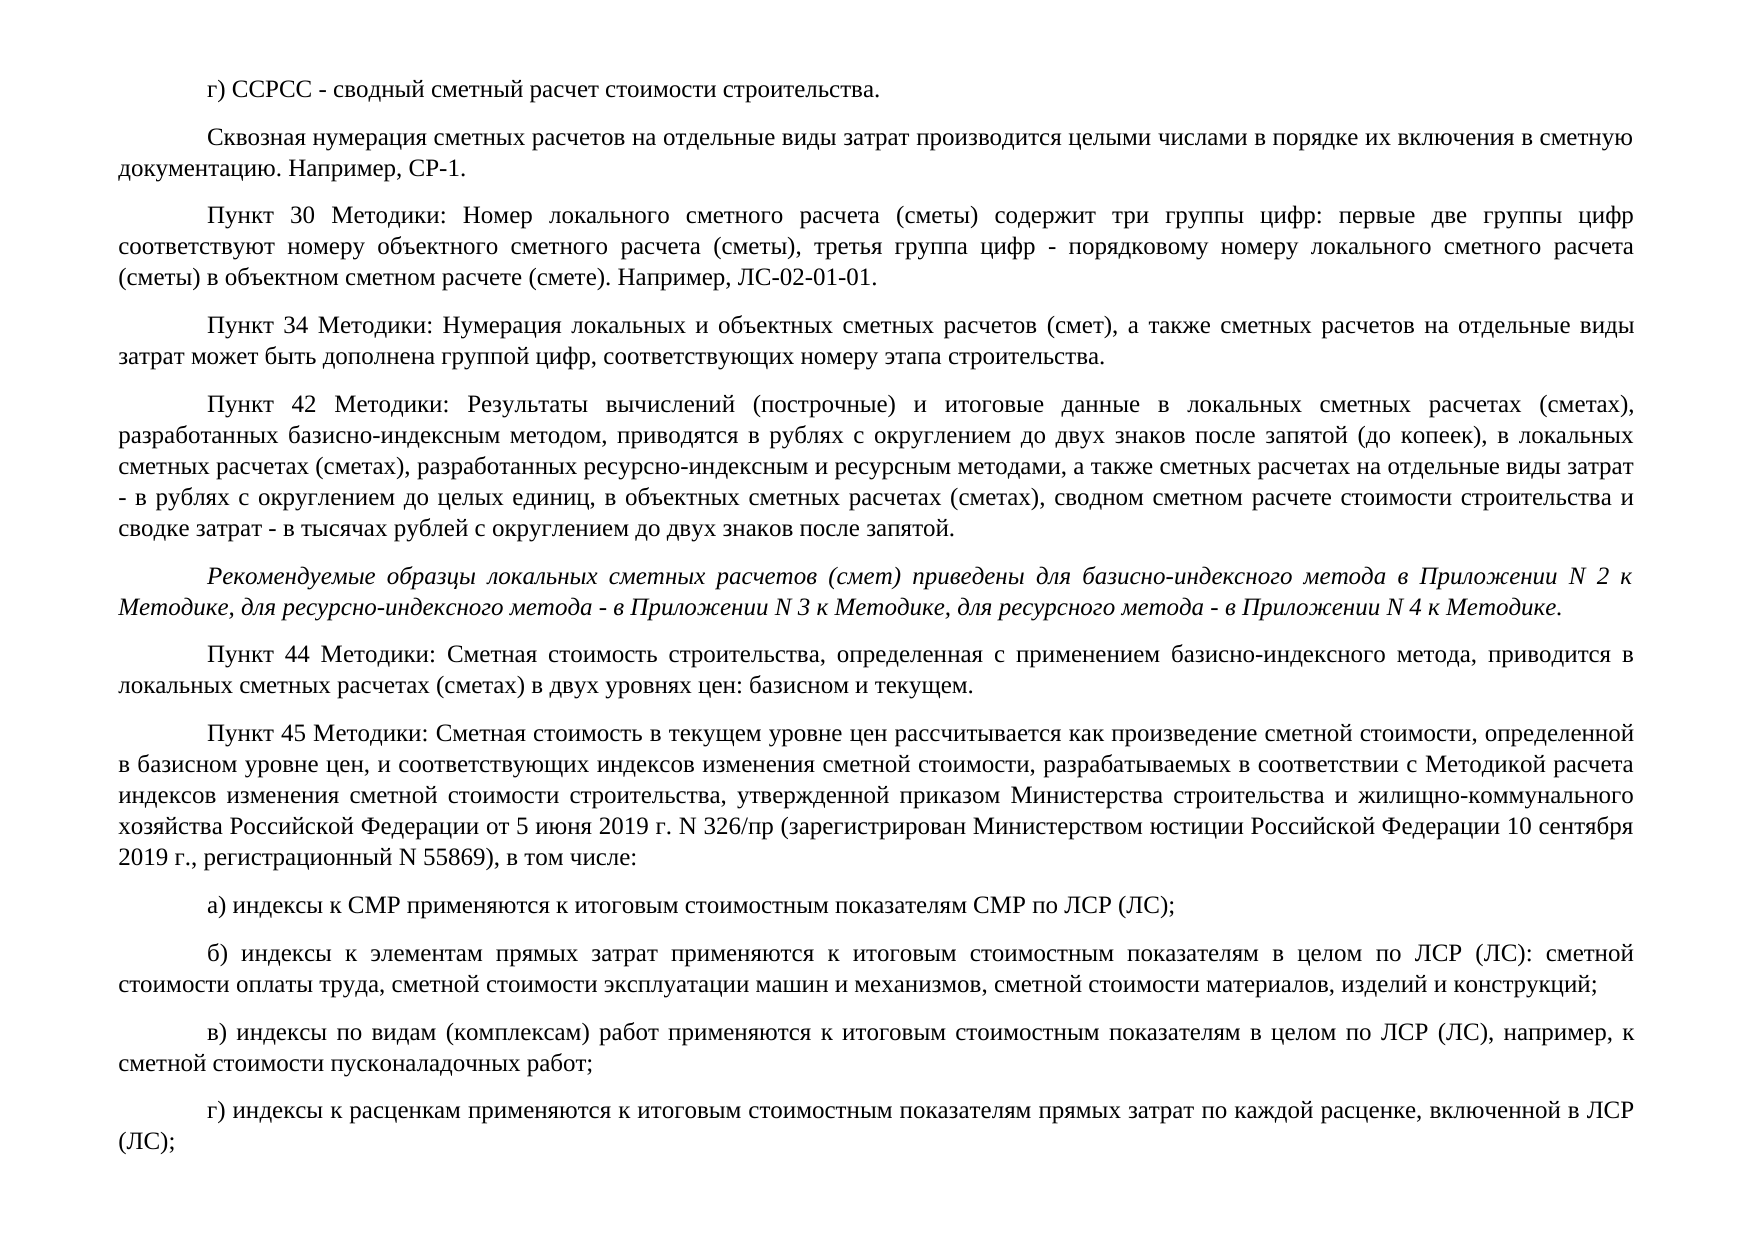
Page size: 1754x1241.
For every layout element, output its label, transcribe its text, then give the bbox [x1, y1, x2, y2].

text Рекомендуемые образцы локальных сметных расчетов (смет) приведены для базисно-индексного метода в Приложении N 2 к Методике, для ресурсно-индексного метода - в Приложении N 3 к Методике, для ресурсного метода - в Приложении N 4 к Методике. [118, 561, 1636, 621]
text Пункт 34 Методики: Нумерация локальных и объектных сметных расчетов (смет), а также сметных расчетов на отдельные виды затрат может быть дополнена группой цифр, соответствующих номеру этапа строительства. [118, 310, 1636, 370]
text а) индексы к СМР применяются к итоговым стоимостным показателям СМР по ЛСР (ЛС); [118, 890, 1636, 919]
text Пункт 42 Методики: Результаты вычислений (построчные) и итоговые данные в локальных сметных расчетах (сметах), разработанных базисно-индексным методом, приводятся в рублях с округлением до двух знаков после запятой (до копеек), в локальных сметных расчетах (сметах), разработанных ресурсно-индексным и ресурсным методами, а также сметных расчетах на отдельные виды затрат - в рублях с округлением до целых единиц, в объектных сметных расчетах (сметах), сводном сметном расчете стоимости строительства и сводке затрат - в тысячах рублей с округлением до двух знаков после запятой. [118, 389, 1636, 542]
text б) индексы к элементам прямых затрат применяются к итоговым стоимостным показателям в целом по ЛСР (ЛС): сметной стоимости оплаты труда, сметной стоимости эксплуатации машин и механизмов, сметной стоимости материалов, изделий и конструкций; [118, 938, 1636, 998]
text Пункт 30 Методики: Номер локального сметного расчета (сметы) содержит три группы цифр: первые две группы цифр соответствуют номеру объектного сметного расчета (сметы), третья группа цифр - порядковому номеру локального сметного расчета (сметы) в объектном сметном расчете (смете). Например, ЛС-02-01-01. [118, 200, 1636, 291]
text г) индексы к расценкам применяются к итоговым стоимостным показателям прямых затрат по каждой расценке, включенной в ЛСР (ЛС); [118, 1095, 1636, 1155]
text г) ССРСС - сводный сметный расчет стоимости строительства. [118, 74, 1636, 103]
text Пункт 45 Методики: Сметная стоимость в текущем уровне цен рассчитывается как произведение сметной стоимости, определенной в базисном уровне цен, и соответствующих индексов изменения сметной стоимости, разрабатываемых в соответствии с Методикой расчета индексов изменения сметной стоимости строительства, утвержденной приказом Министерства строительства и жилищно-коммунального хозяйства Российской Федерации от 5 июня 2019 г. N 326/пр (зарегистрирован Министерством юстиции Российской Федерации 10 сентября 2019 г., регистрационный N 55869), в том числе: [118, 718, 1636, 871]
text в) индексы по видам (комплексам) работ применяются к итоговым стоимостным показателям в целом по ЛСР (ЛС), например, к сметной стоимости пусконаладочных работ; [118, 1017, 1636, 1076]
text Пункт 44 Методики: Сметная стоимость строительства, определенная с применением базисно-индексного метода, приводится в локальных сметных расчетах (сметах) в двух уровнях цен: базисном и текущем. [118, 639, 1636, 699]
text Сквозная нумерация сметных расчетов на отдельные виды затрат производится целыми числами в порядке их включения в сметную документацию. Например, СР-1. [118, 122, 1636, 181]
